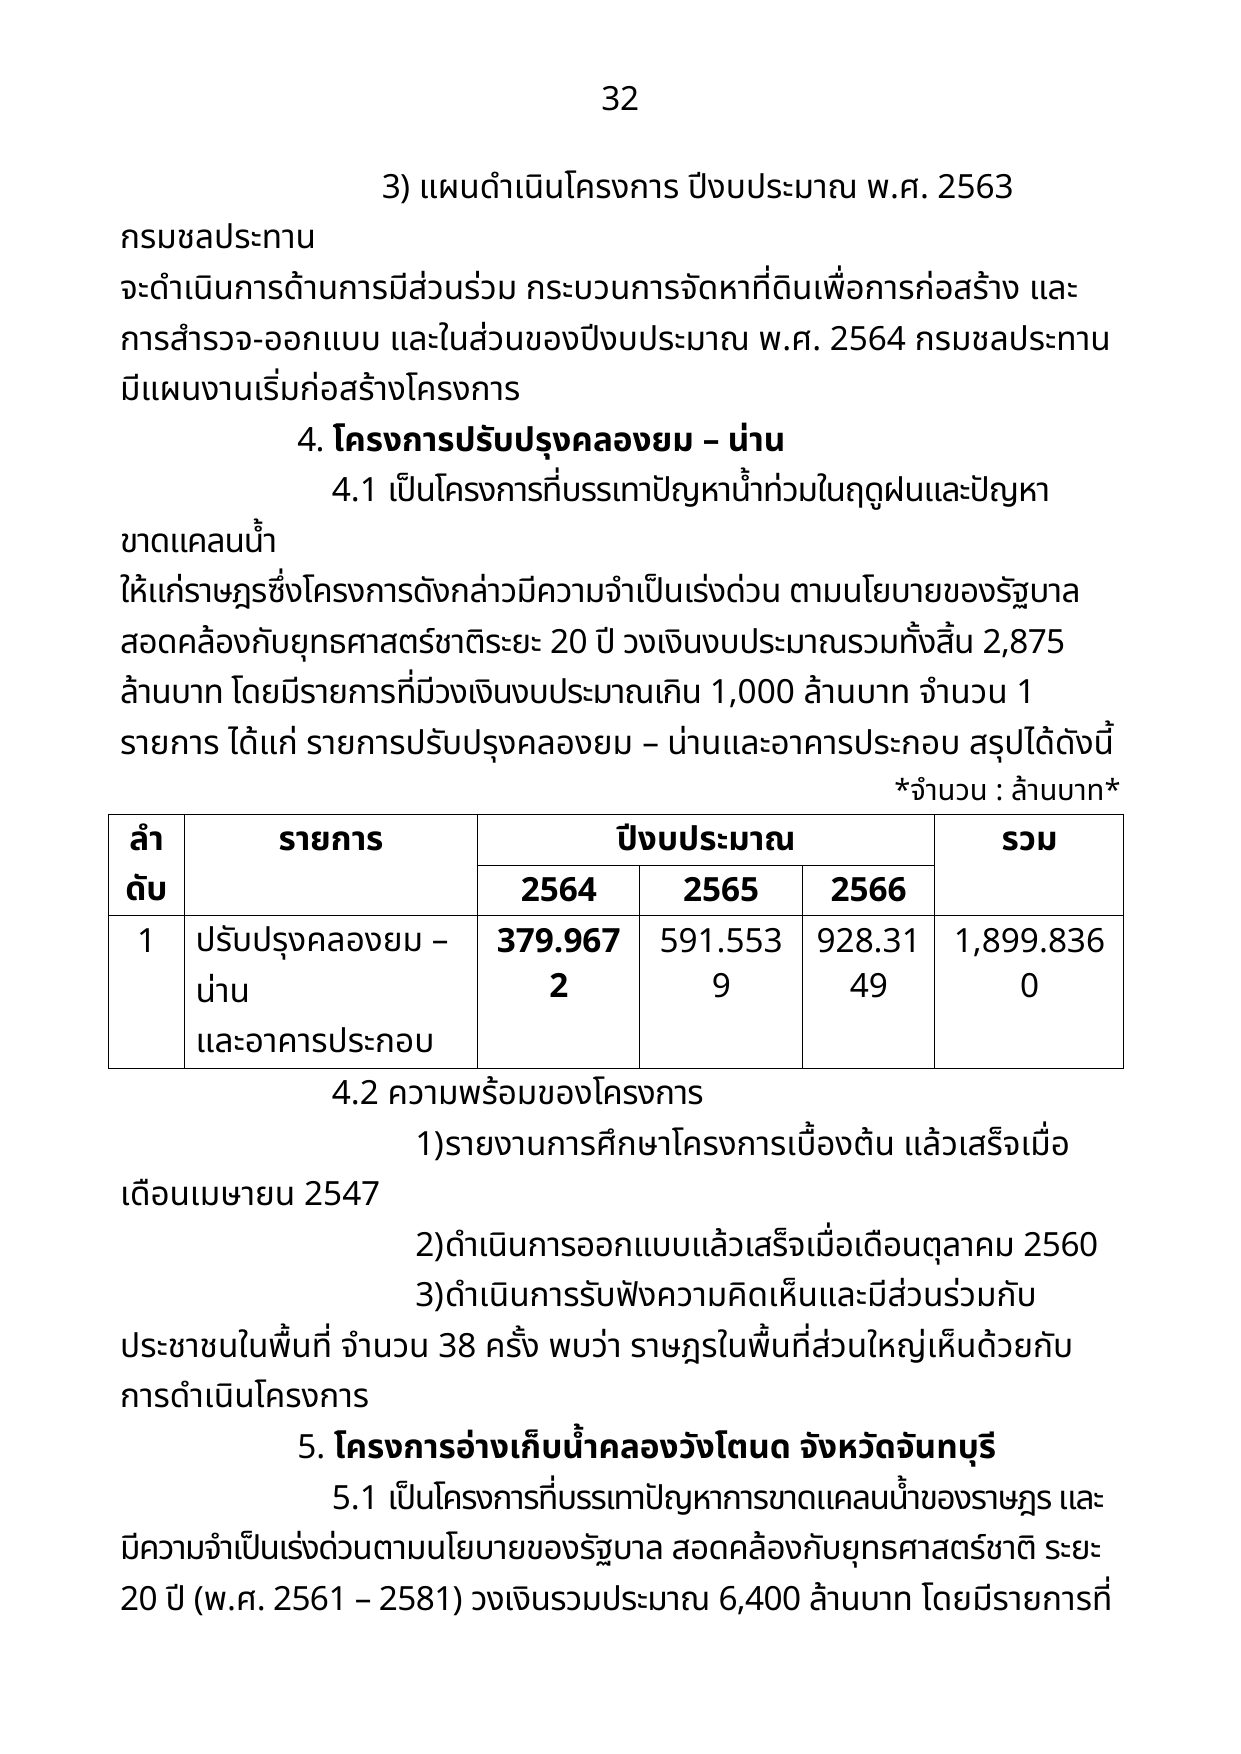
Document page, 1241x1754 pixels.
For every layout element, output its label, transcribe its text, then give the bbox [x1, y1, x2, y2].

text 1) รายงานการศึกษาโครงการเบื้องต้น แล้วเสร็จเมื่อเดือนเมษายน 2547 [120, 1119, 1120, 1221]
text 5. โครงการอ่างเก็บน้ำคลองวังโตนด จังหวัดจันทบุรี [120, 1423, 1120, 1473]
table_header รวม [935, 815, 1123, 915]
table_header ลำดับ [109, 815, 184, 915]
text 4. โครงการปรับปรุงคลองยม – น่าน [120, 415, 1120, 466]
table_cell 1,899.8360 [935, 916, 1123, 1068]
table_header ปีงบประมาณ [478, 815, 934, 865]
table_cell 2566 [803, 866, 934, 915]
table_cell 591.5539 [640, 916, 802, 1068]
table_cell 2564 [478, 866, 639, 915]
text 3) แผนดำเนินโครงการ ปีงบประมาณ พ.ศ. 2563 กรมชลประทาน จะดำเนินการด้านการมีส่วนร่วม กระบวนการจัดหาที่ดินเพื่อการก่อสร้าง และการสำรวจ-ออกแบบ และในส่วนของปีงบประมาณ พ.ศ. 2564 กรมชลประทานมีแผนงานเริ่มก่อสร้างโครงการ [120, 163, 1120, 415]
table_cell 379.9672 [478, 916, 639, 1068]
table_cell 1 [109, 916, 184, 1068]
text 3) ดำเนินการรับฟังความคิดเห็นและมีส่วนร่วมกับประชาชนในพื้นที่ จำนวน 38 ครั้ง พบว่า ราษฎรในพื้นที่ส่วนใหญ่เห็นด้วยกับการดำเนินโครงการ [120, 1271, 1120, 1423]
table_cell 2565 [640, 866, 802, 915]
text 4.2 ความพร้อมของโครงการ [120, 1069, 1120, 1119]
table_header รายการ [185, 815, 477, 915]
text 2) ดำเนินการออกแบบแล้วเสร็จเมื่อเดือนตุลาคม 2560 [120, 1221, 1120, 1271]
table_cell 928.3149 [803, 916, 934, 1068]
table_cell ปรับปรุงคลองยม – น่าน และอาคารประกอบ [185, 916, 477, 1068]
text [120, 1473, 1120, 1625]
text *จำนวน : ล้านบาท* [120, 769, 1120, 813]
text 4.1 เป็นโครงการที่บรรเทาปัญหาน้ำท่วมในฤดูฝนและปัญหาขาดแคลนน้ำ ให้แก่ราษฎรซึ่งโครงการดังกล่าวมีความจำเป็นเร่งด่วน ตามนโยบายของรัฐบาล สอดคล้องกับยุทธศาสตร์ชาติระยะ 20 ปี วงเงินงบประมาณรวมทั้งสิ้น 2,875 ล้านบาท โดยมีรายการที่มีวงเงินงบประมาณเกิน 1,000 ล้านบาท จำนวน 1 รายการ ได้แก่ รายการปรับปรุงคลองยม – น่านและอาคารประกอบ สรุปได้ดังนี้ [120, 466, 1120, 769]
